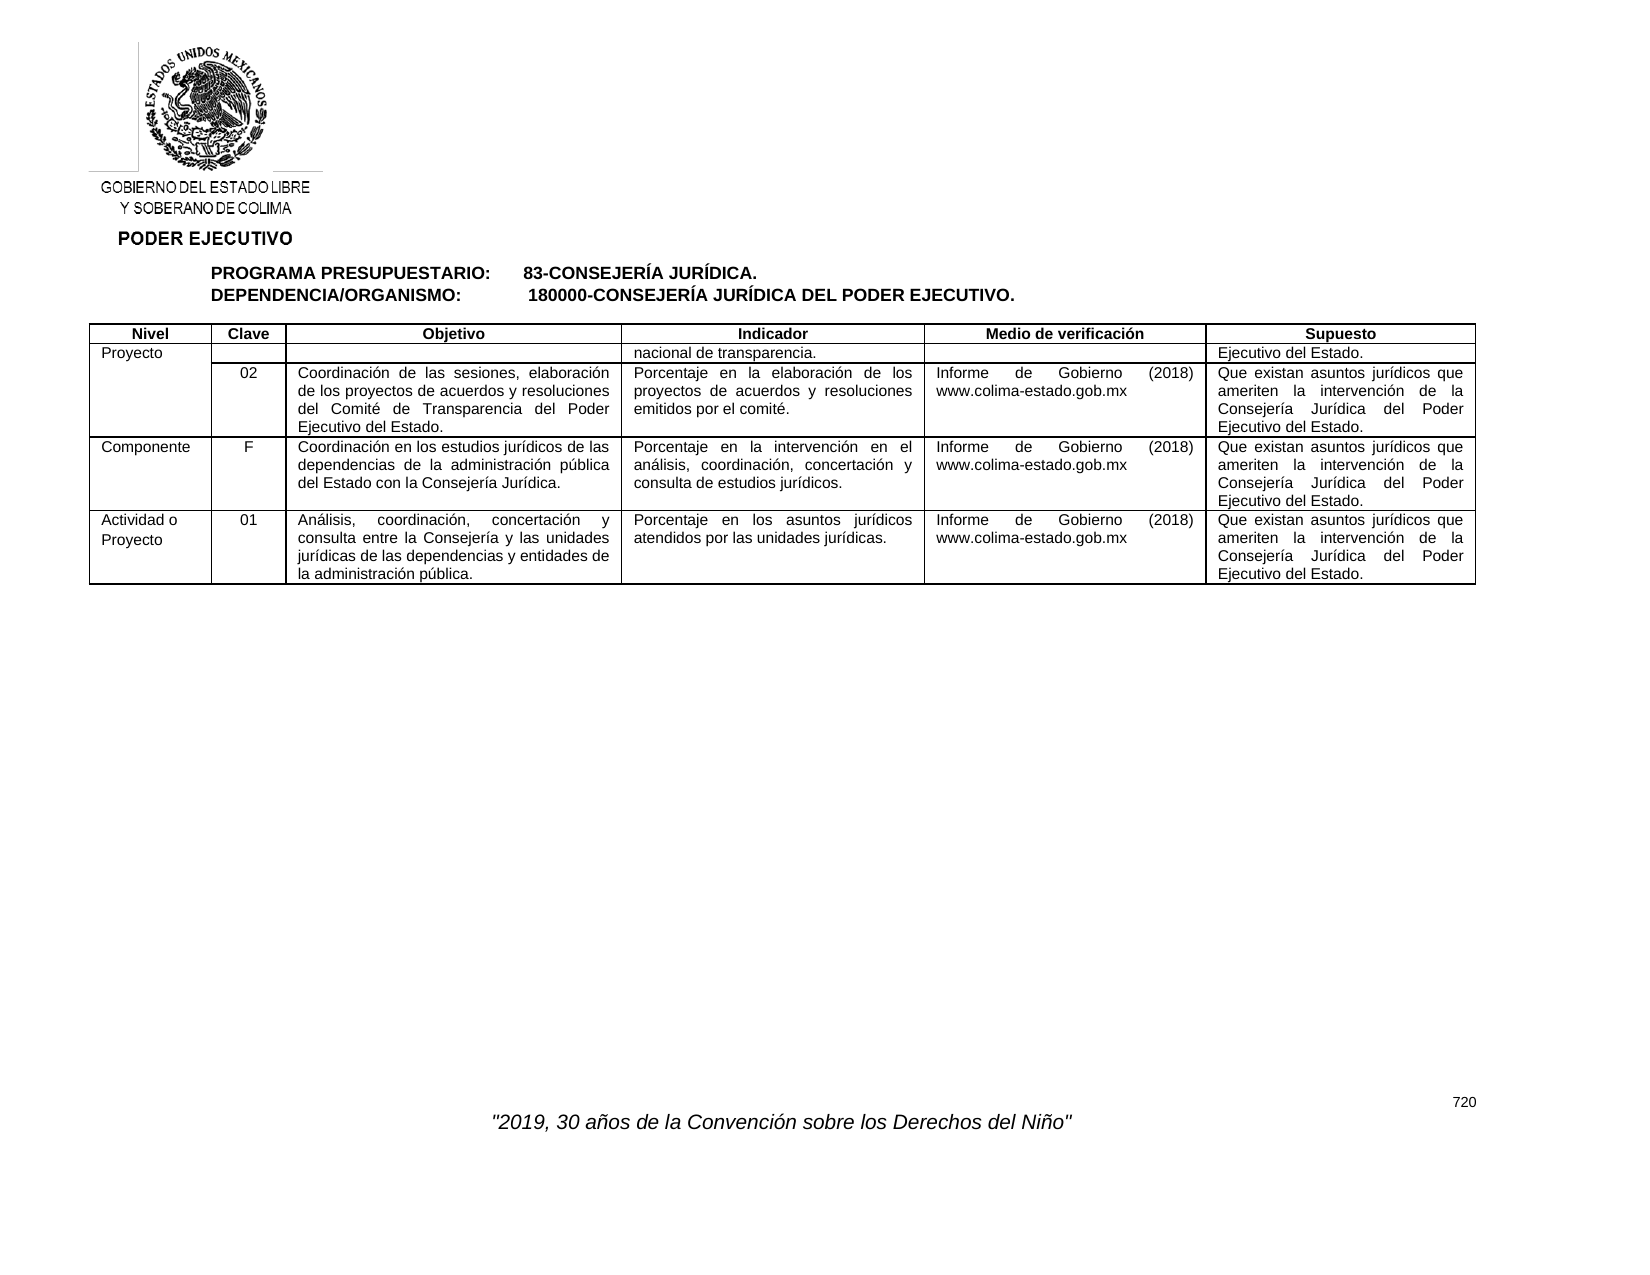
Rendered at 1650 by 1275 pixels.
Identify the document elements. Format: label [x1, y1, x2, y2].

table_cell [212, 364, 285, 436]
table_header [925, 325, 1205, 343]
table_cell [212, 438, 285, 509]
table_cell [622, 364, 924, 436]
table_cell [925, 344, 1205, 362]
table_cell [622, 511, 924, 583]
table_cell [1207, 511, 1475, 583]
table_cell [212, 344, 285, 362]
picture [88, 42, 325, 260]
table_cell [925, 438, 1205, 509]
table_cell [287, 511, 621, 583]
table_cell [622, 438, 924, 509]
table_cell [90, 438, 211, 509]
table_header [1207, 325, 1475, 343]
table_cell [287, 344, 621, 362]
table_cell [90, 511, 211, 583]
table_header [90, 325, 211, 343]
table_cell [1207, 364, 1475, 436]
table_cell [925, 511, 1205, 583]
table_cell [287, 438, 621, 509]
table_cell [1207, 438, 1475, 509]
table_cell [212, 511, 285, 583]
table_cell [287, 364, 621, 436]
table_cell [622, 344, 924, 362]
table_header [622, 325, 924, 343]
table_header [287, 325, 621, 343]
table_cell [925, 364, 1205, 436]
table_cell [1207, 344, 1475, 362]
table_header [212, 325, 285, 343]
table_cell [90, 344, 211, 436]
